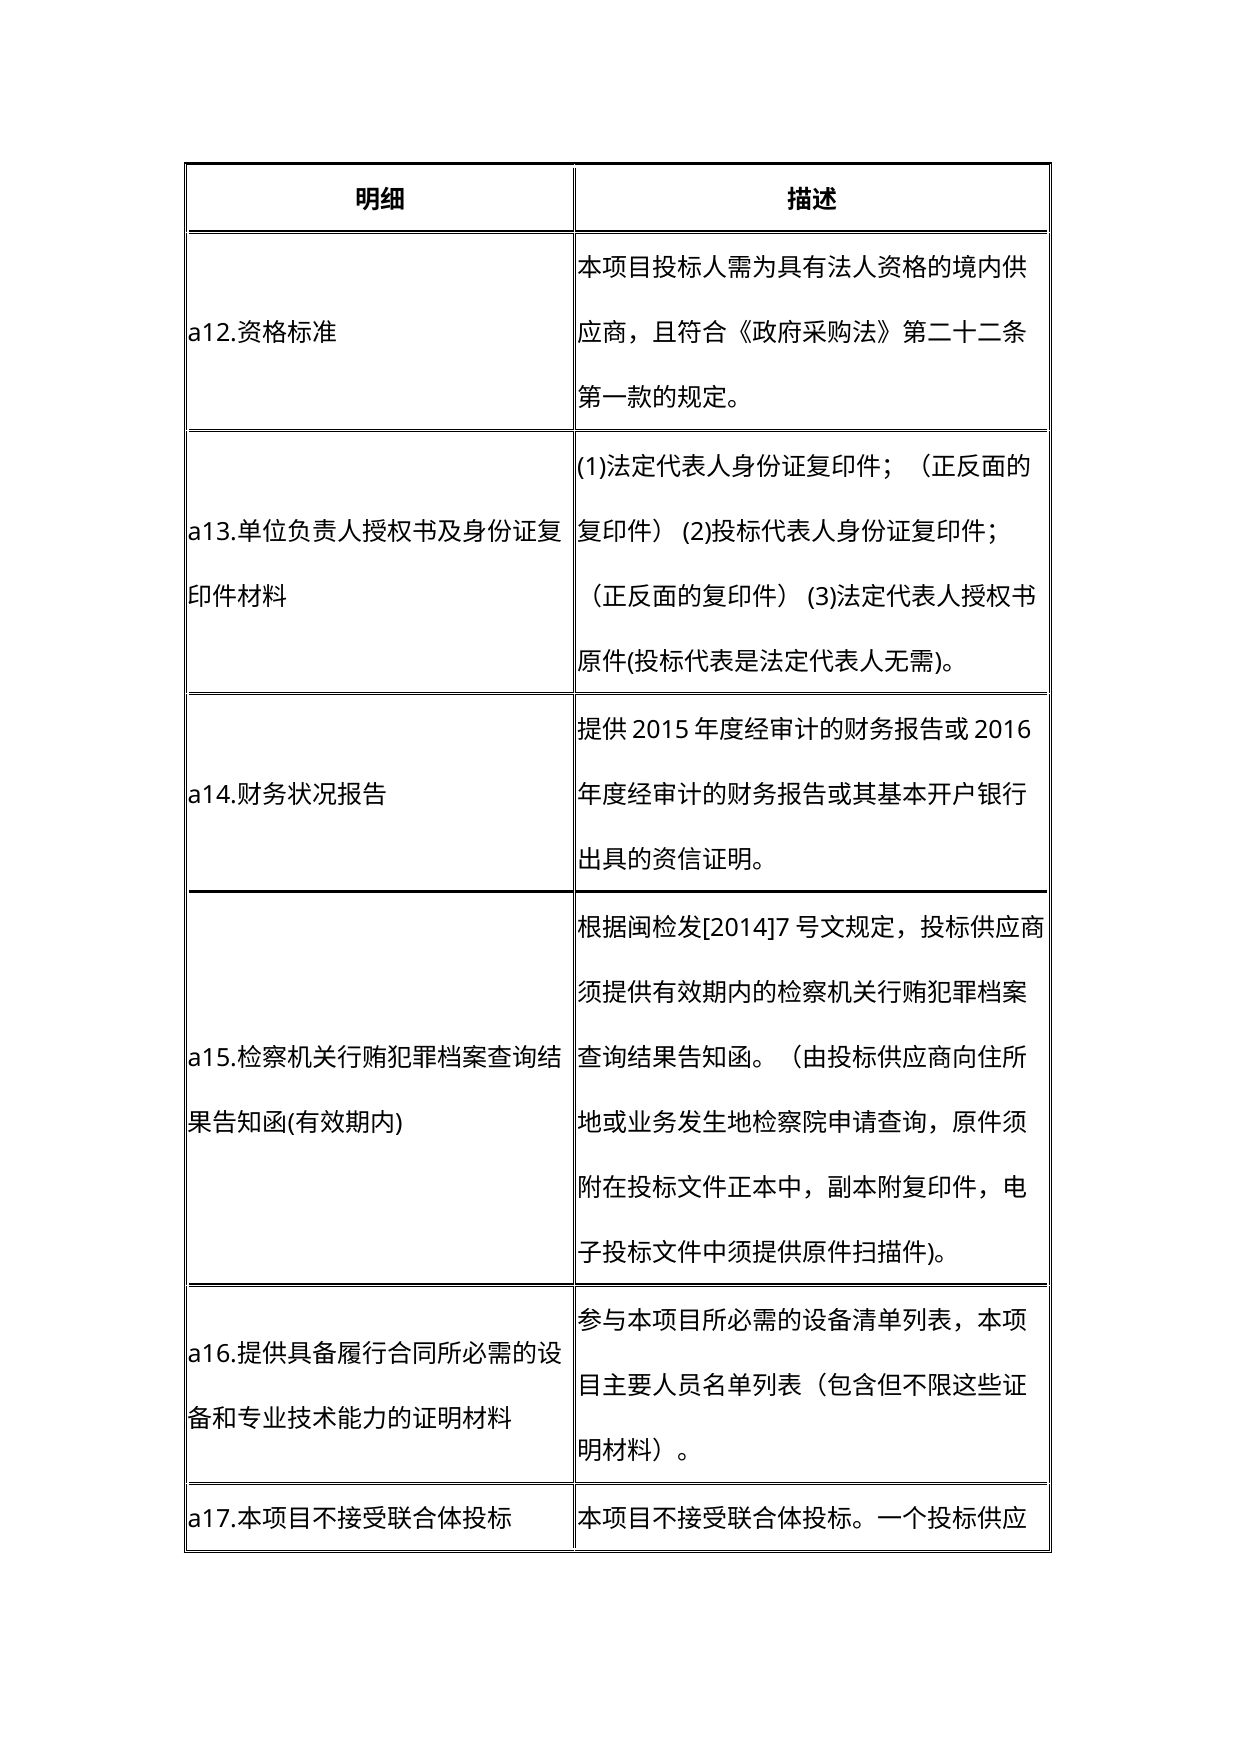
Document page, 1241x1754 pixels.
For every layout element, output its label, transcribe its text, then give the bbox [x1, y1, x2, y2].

table_cell a13.单位负责人授权书及身份证复印件材料 [187, 429, 573, 692]
table_cell 参与本项目所必需的设备清单列表，本项目主要人员名单列表（包含但不限这些证明材料）。 [576, 1283, 1049, 1481]
table_cell a12.资格标准 [187, 230, 573, 428]
table_cell 提供2015年度经审计的财务报告或2016年度经审计的财务报告或其基本开户银行出具的资信证明。 [575, 692, 1050, 890]
table_cell a17.本项目不接受联合体投标 [187, 1481, 574, 1549]
table_cell (1)法定代表人身份证复印件；（正反面的复印件） (2)投标代表人身份证复印件；（正反面的复印件） (3)法定代表人授权书原件(投标代表是法定代表人无需)。 [576, 429, 1049, 692]
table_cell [575, 1481, 1049, 1549]
table_header 明细 [187, 165, 574, 230]
table_cell a16.提供具备履行合同所必需的设备和专业技术能力的证明材料 [187, 1283, 573, 1481]
table_cell 根据闽检发[2014]7号文规定，投标供应商须提供有效期内的检察机关行贿犯罪档案查询结果告知函。（由投标供应商向住所地或业务发生地检察院申请查询，原件须附在投标文件正本中，副本附复印件，电子投标文件中须提供原件扫描件)。 [576, 890, 1049, 1283]
table_cell a15.检察机关行贿犯罪档案查询结果告知函(有效期内) [187, 890, 573, 1283]
table_cell a14.财务状况报告 [185, 692, 574, 890]
table_header 描述 [575, 165, 1049, 230]
table_cell 本项目投标人需为具有法人资格的境内供应商，且符合《政府采购法》第二十二条第一款的规定。 [576, 230, 1049, 428]
